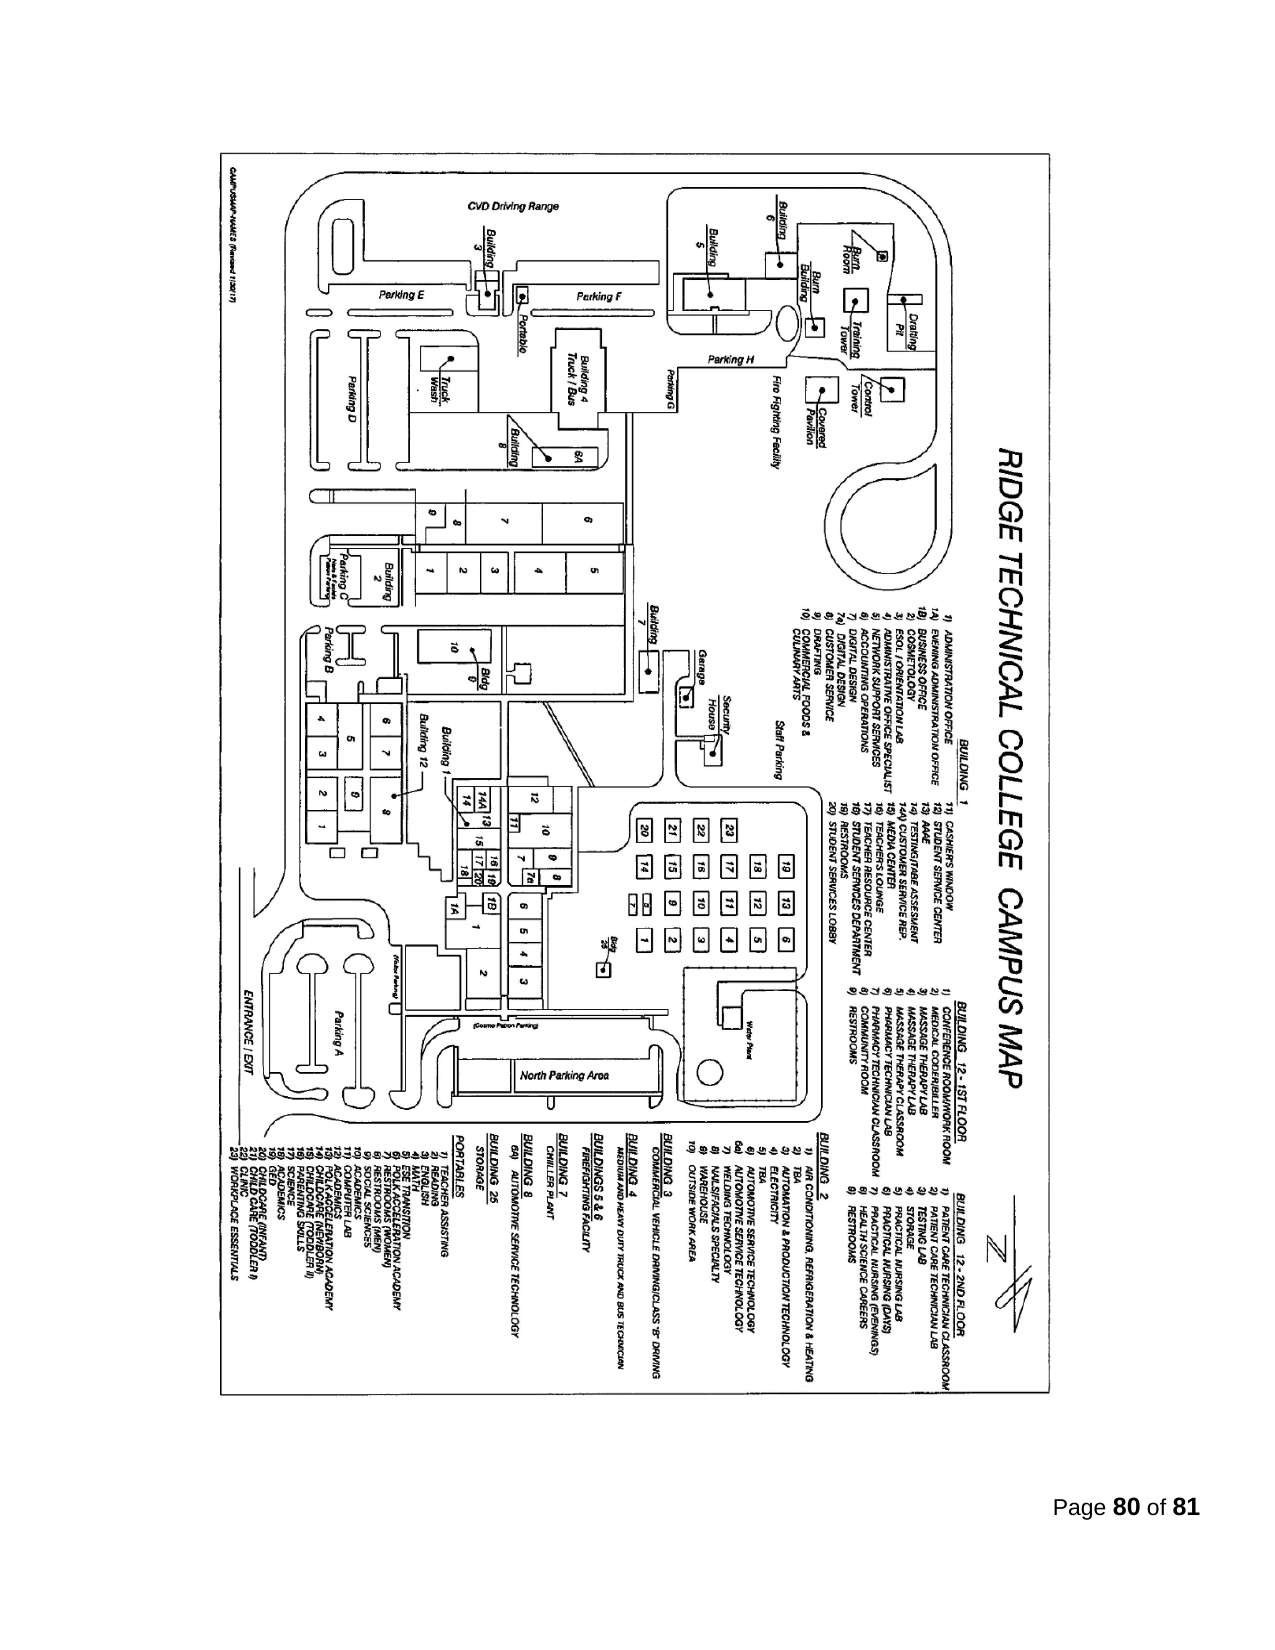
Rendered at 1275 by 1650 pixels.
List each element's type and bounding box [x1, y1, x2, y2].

picture [104, 85, 1170, 1475]
